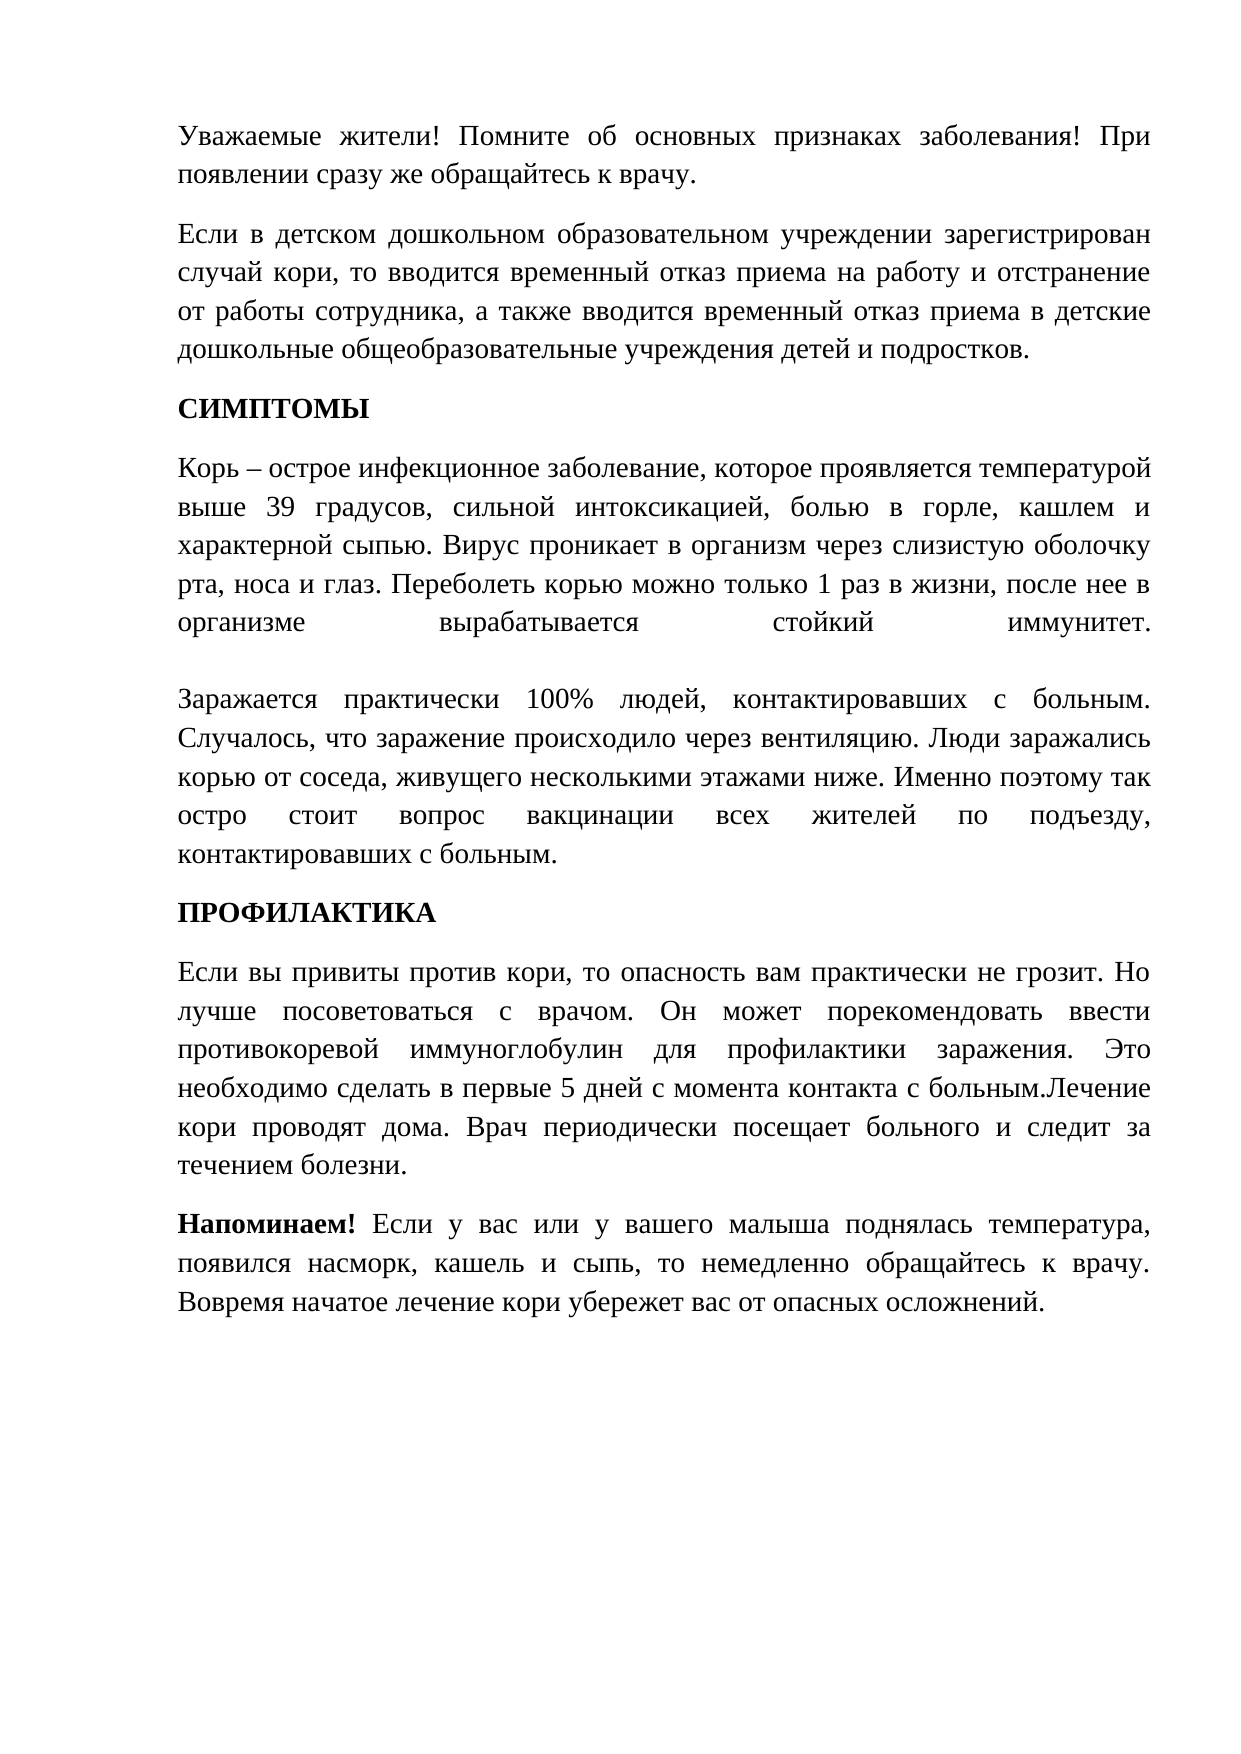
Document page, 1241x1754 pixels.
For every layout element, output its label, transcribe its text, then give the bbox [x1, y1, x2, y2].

text Если в детском дошкольном образовательном учреждении зарегистрирован случай кори, то вводится временный отказ приема на работу и отстранение от работы сотрудника, а также вводится временный отказ приема в детские дошкольные общеобразовательные учреждения детей и подростков. [177, 216, 1152, 365]
text ПРОФИЛАКТИКА [177, 895, 1152, 929]
text Корь – острое инфекционное заболевание, которое проявляется температурой выше 39 градусов, сильной интоксикацией, болью в горле, кашлем и характерной сыпью. Вирус проникает в организм через слизистую оболочку рта, носа и глаз. Переболеть корью можно только 1 раз в жизни, после нее в организме вырабатывается стойкий иммунитет. Заражается практически 100% людей, контактировавших с больным. Случалось, что заражение происходило через вентиляцию. Люди заражались корью от соседа, живущего несколькими этажами ниже. Именно поэтому так остро стоит вопрос вакцинации всех жителей по подъезду, контактировавших с больным. [177, 450, 1152, 869]
text Уважаемые жители! Помните об основных признаках заболевания! При появлении сразу же обращайтесь к врачу. [177, 118, 1152, 190]
text СИМПТОМЫ [177, 391, 1152, 424]
text Если вы привиты против кори, то опасность вам практически не грозит. Но лучше посоветоваться с врачом. Он может порекомендовать ввести противокоревой иммуноглобулин для профилактики заражения. Это необходимо сделать в первые 5 дней с момента контакта с больным.Лечение кори проводят дома. Врач периодически посещает больного и следит за течением болезни. [177, 954, 1152, 1181]
text Напоминаем! Если у вас или у вашего малыша поднялась температура, появился насморк, кашель и сыпь, то немедленно обращайтесь к врачу. Вовремя начатое лечение кори убережет вас от опасных осложнений. [177, 1207, 1152, 1317]
